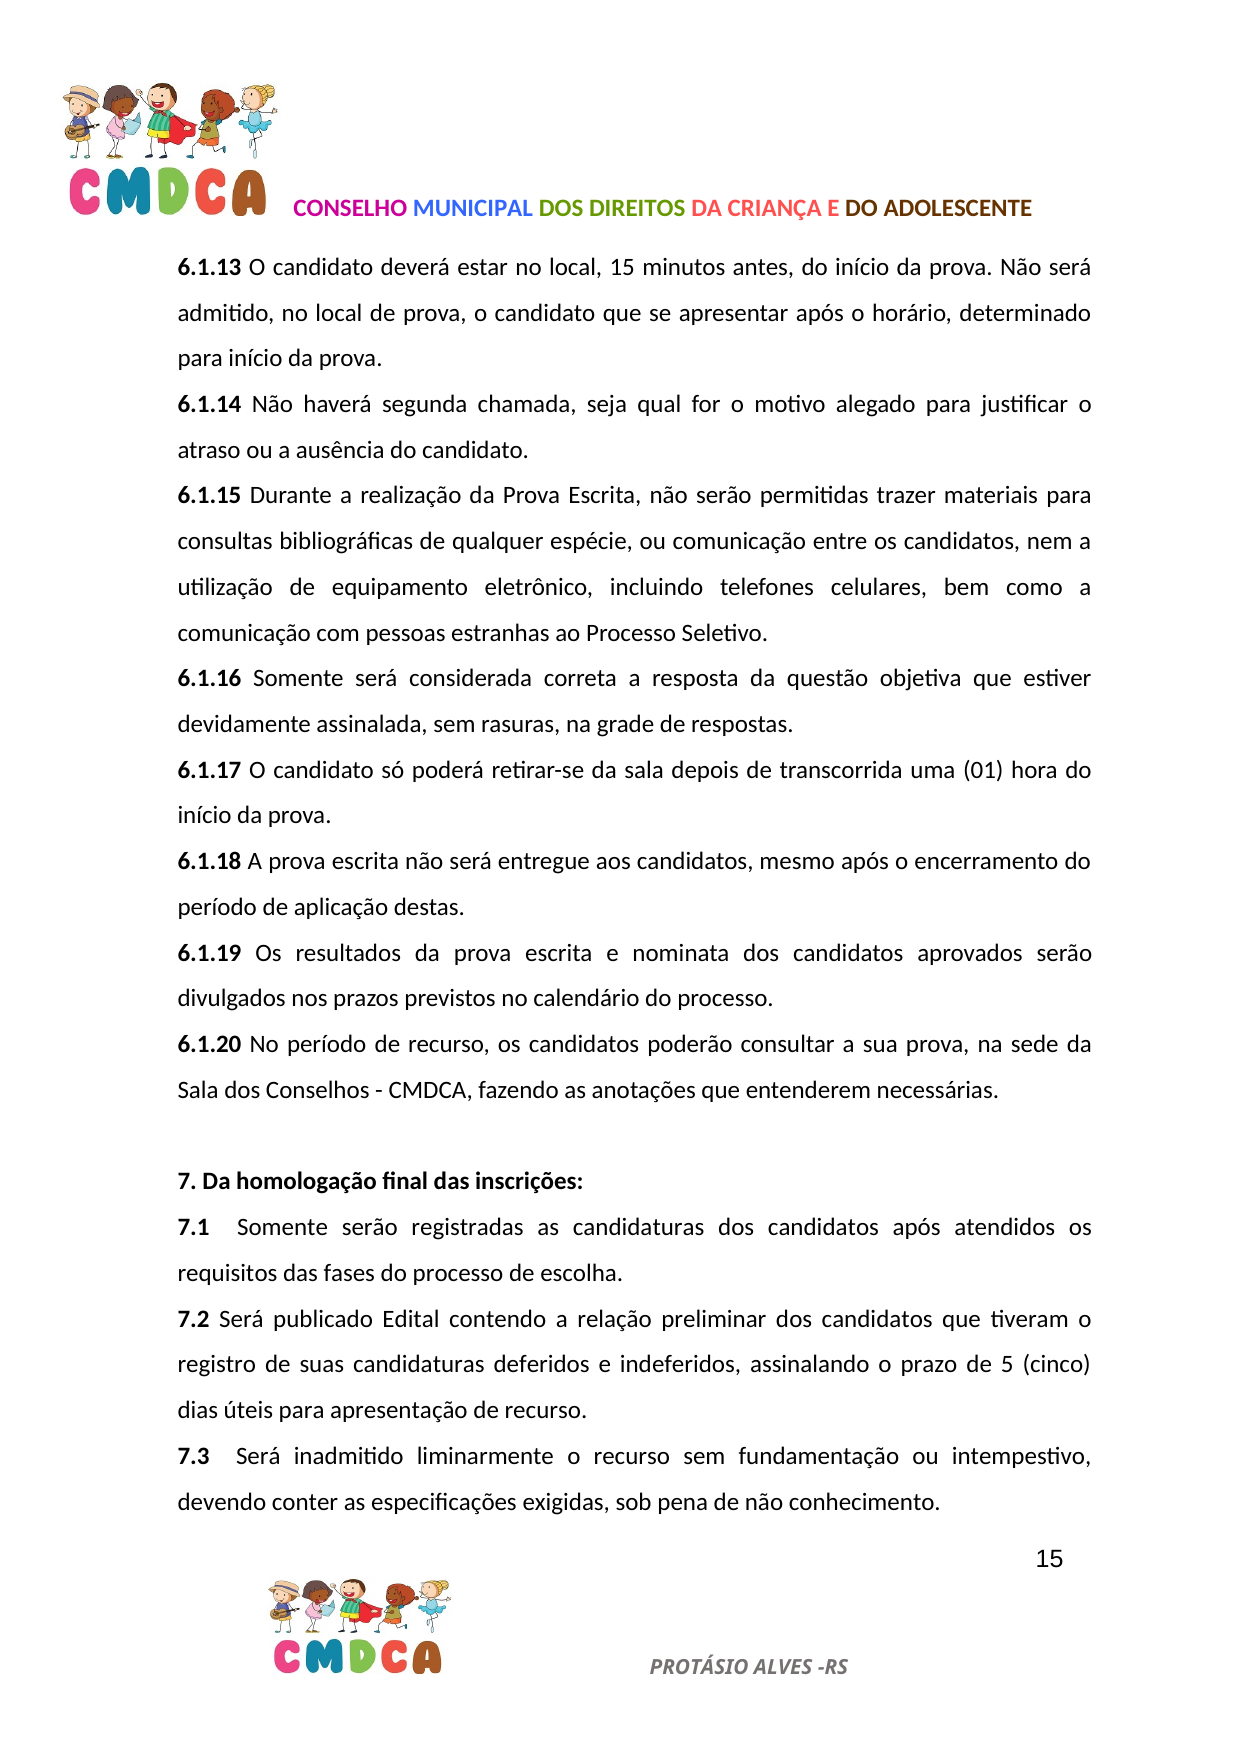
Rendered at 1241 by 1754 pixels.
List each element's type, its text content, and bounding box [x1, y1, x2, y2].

text 6.1.15 Durante a realização da Prova Escrita, não serão permitidas trazer materiais para consultas bibliográficas de qualquer espécie, ou comunicação entre os candidatos, nem a utilização de equipamento eletrônico, incluindo telefones celulares, bem como a comunicação com pessoas estranhas ao Processo Seletivo. [177, 479, 1093, 647]
text 7. Da homologação final das inscrições: [177, 1166, 1093, 1196]
text 7.2 Será publicado Edital contendo a relação preliminar dos candidatos que tiveram o registro de suas candidaturas deferidos e indeferidos, assinalando o prazo de 5 (cinco) dias úteis para apresentação de recurso. [177, 1303, 1093, 1425]
picture [59, 73, 282, 216]
picture [265, 1572, 455, 1674]
text 6.1.19 Os resultados da prova escrita e nominata dos candidatos aprovados serão divulgados nos prazos previstos no calendário do processo. [177, 937, 1093, 1013]
text 6.1.13 O candidato deverá estar no local, 15 minutos antes, do início da prova. Não será admitido, no local de prova, o candidato que se apresentar após o horário, determinado para início da prova. [177, 251, 1093, 373]
text 6.1.14 Não haverá segunda chamada, seja qual for o motivo alegado para justificar o atraso ou a ausência do candidato. [177, 388, 1093, 464]
text 6.1.18 A prova escrita não será entregue aos candidatos, mesmo após o encerramento do período de aplicação destas. [177, 845, 1093, 922]
text 7.3 Será inadmitido liminarmente o recurso sem fundamentação ou intempestivo, devendo conter as especificações exigidas, sob pena de não conhecimento. [177, 1440, 1093, 1516]
text 6.1.17 O candidato só poderá retirar-se da sala depois de transcorrida uma (01) hora do início da prova. [177, 754, 1093, 830]
text 6.1.16 Somente será considerada correta a resposta da questão objetiva que estiver devidamente assinalada, sem rasuras, na grade de respostas. [177, 662, 1093, 739]
text 6.1.20 No período de recurso, os candidatos poderão consultar a sua prova, na sede da Sala dos Conselhos - CMDCA, fazendo as anotações que entenderem necessárias. [177, 1028, 1093, 1104]
text 7.1 Somente serão registradas as candidaturas dos candidatos após atendidos os requisitos das fases do processo de escolha. [177, 1211, 1093, 1287]
